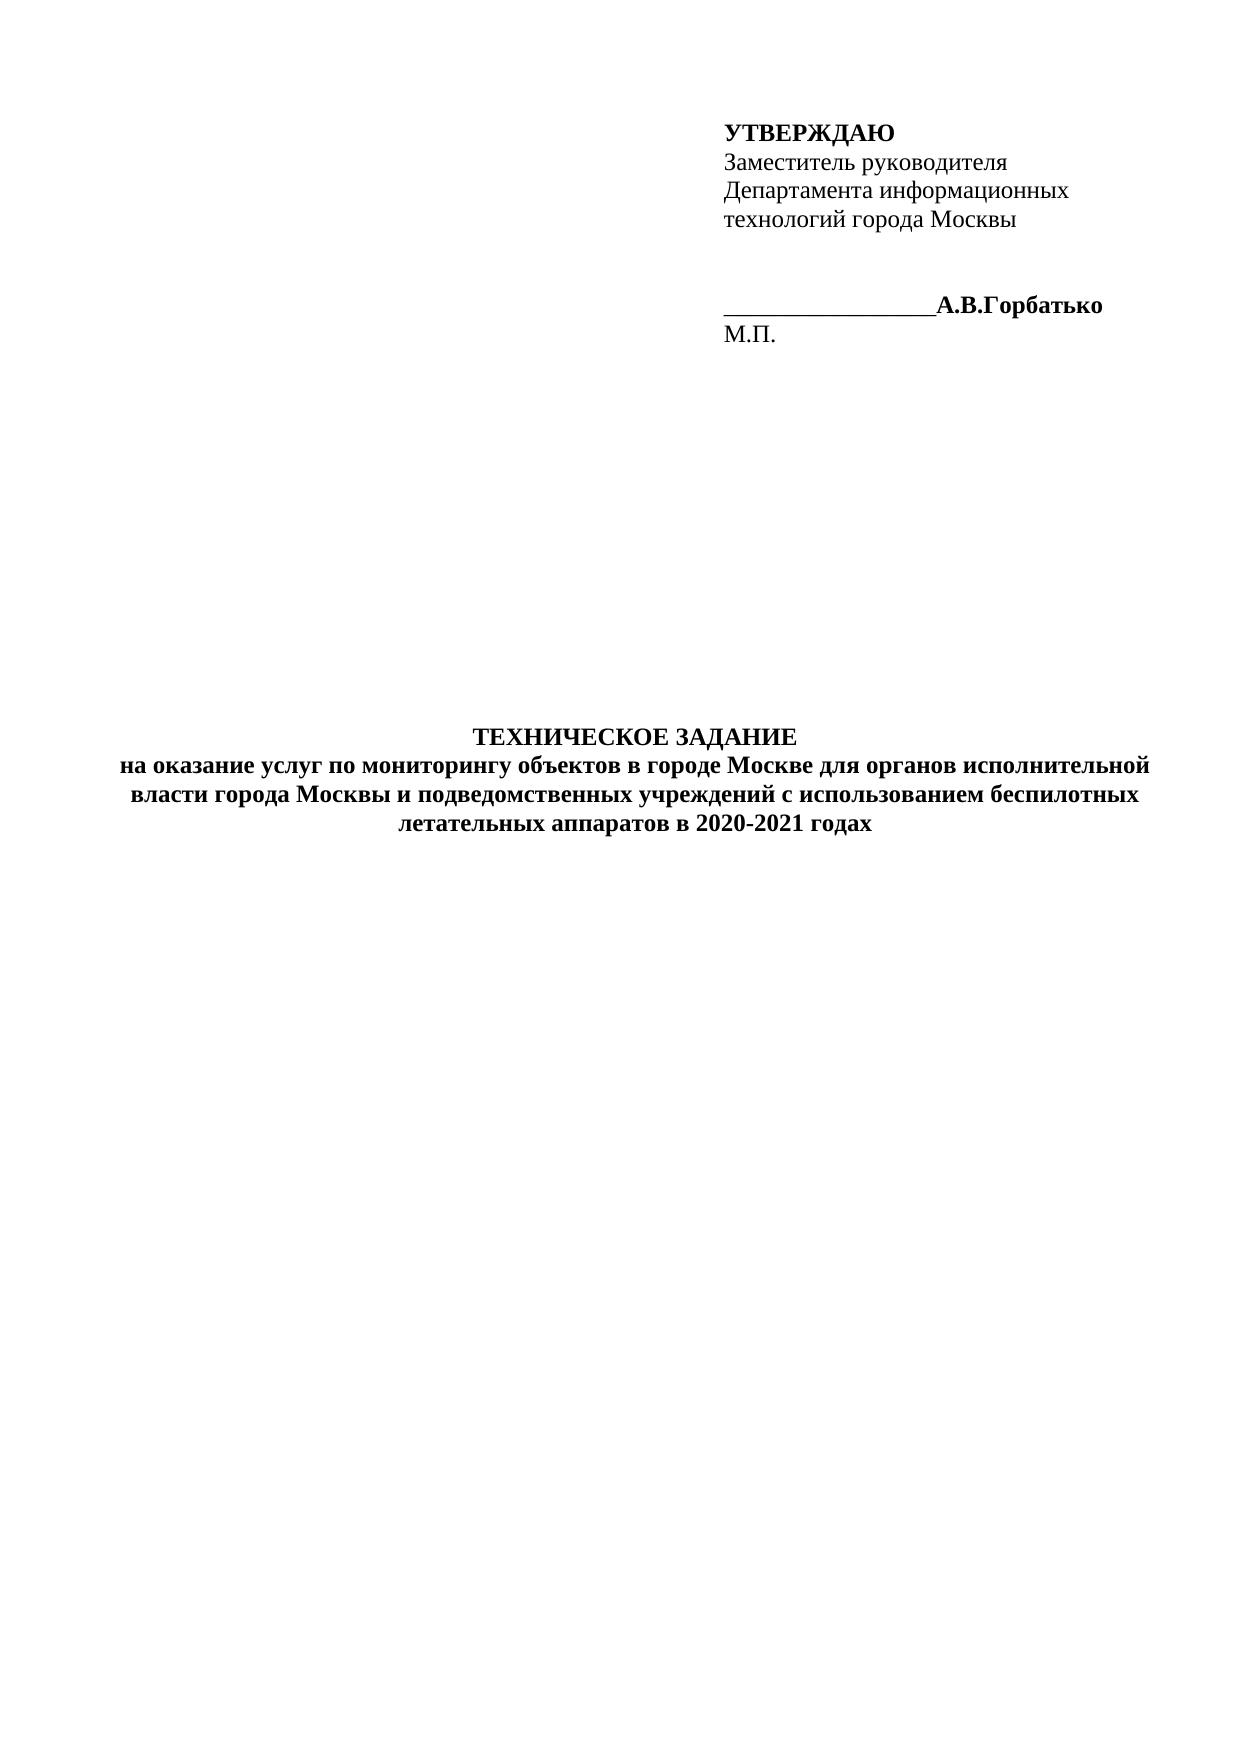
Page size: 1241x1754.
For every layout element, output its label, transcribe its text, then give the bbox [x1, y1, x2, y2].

text УТВЕРЖДАЮ [723, 118, 1152, 147]
text технологий города Москвы [723, 204, 1152, 233]
text _________________А.В.Горбатько [723, 291, 1152, 319]
text Заместитель руководителя [723, 147, 1152, 176]
text на оказание услуг по мониторингу объектов в городе Москве для органов исполнительной власти города Москвы и подведомственных учреждений с использованием беспилотных летательных аппаратов в 2020-2021 годах [118, 751, 1152, 837]
text М.П. [723, 319, 1152, 348]
list ТЕХНИЧЕСКОЕ ЗАДАНИЕ [118, 722, 1152, 751]
text Департамента информационных [723, 176, 1152, 204]
